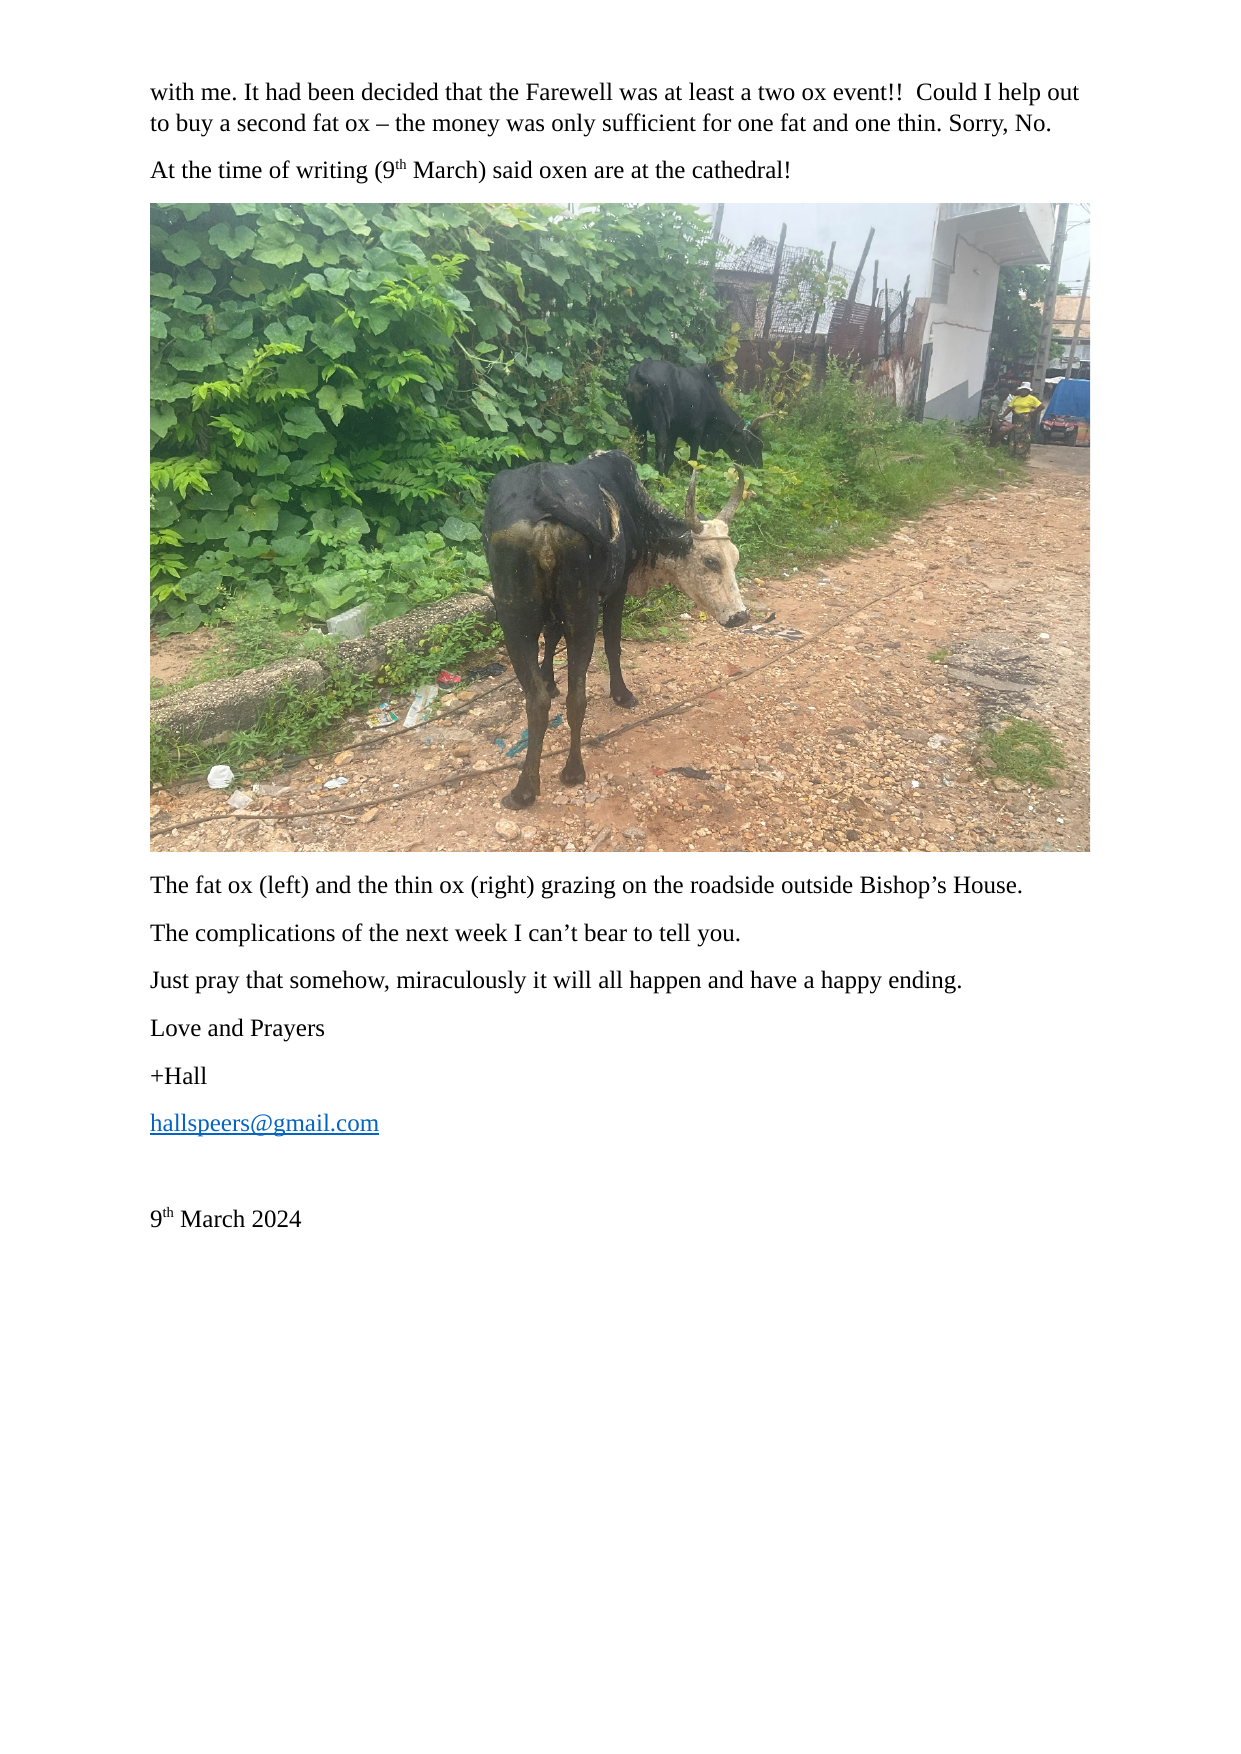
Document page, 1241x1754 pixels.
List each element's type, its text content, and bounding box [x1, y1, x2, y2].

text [150, 77, 1090, 137]
text 9th March 2024 [150, 1204, 1090, 1233]
text At the time of writing (9th March) said oxen are at the cathedral! [150, 156, 1090, 184]
text Just pray that somehow, miraculously it will all happen and have a happy ending. [150, 965, 1090, 994]
text +Hall [150, 1061, 1090, 1089]
text The complications of the next week I can’t bear to tell you. [150, 918, 1090, 946]
text Love and Prayers [150, 1013, 1090, 1042]
text hallspeers@gmail.com [150, 1108, 1090, 1137]
picture [150, 203, 1091, 852]
text The fat ox (left) and the thin ox (right) grazing on the roadside outside Bishop’s House. [150, 870, 1090, 899]
